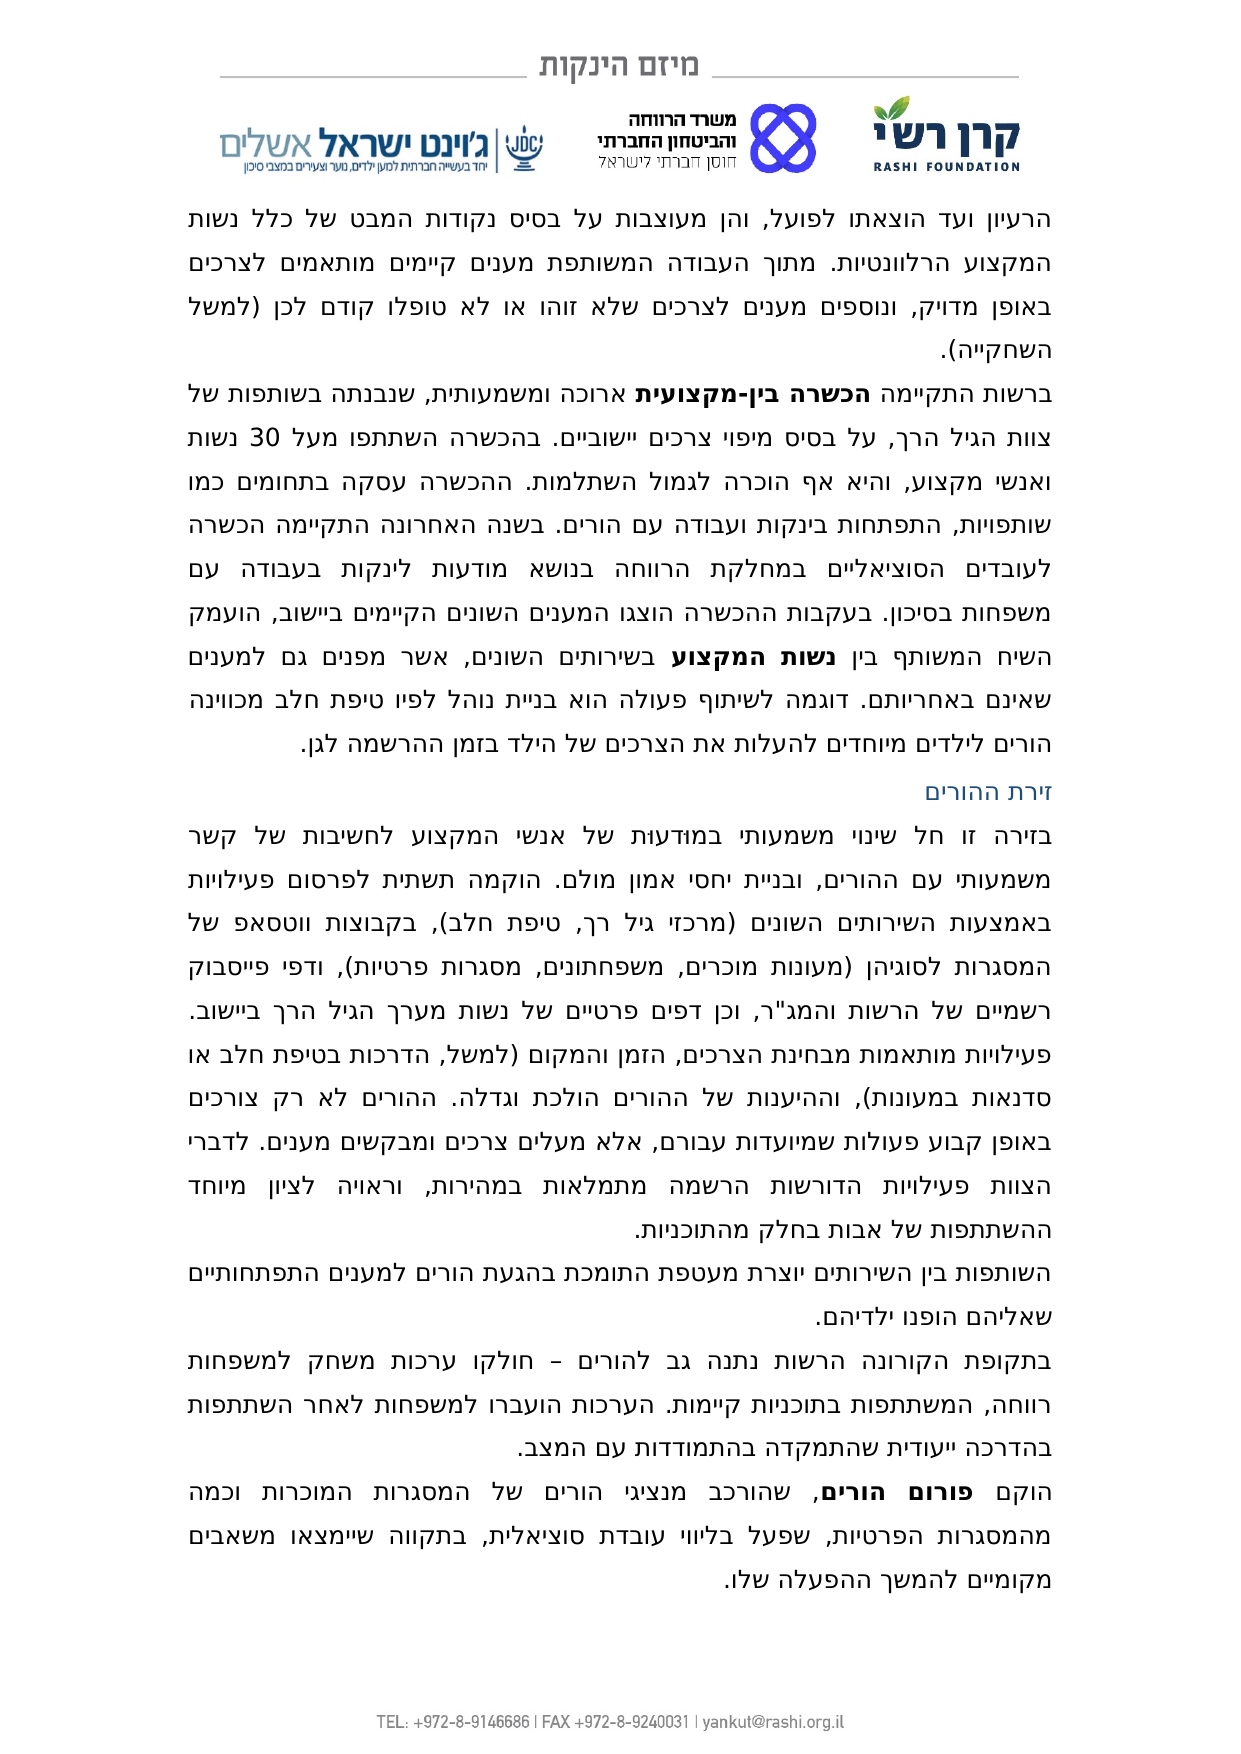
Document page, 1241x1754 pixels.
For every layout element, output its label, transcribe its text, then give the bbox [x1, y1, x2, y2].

picture [110, 1688, 1114, 1754]
subtitle זירת ההורים [187, 777, 1053, 806]
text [187, 73, 1053, 365]
text בזירה זו חל שינוי משמעותי במוּדעוּת של אנשי המקצוע לחשיבות של קשר משמעותי עם ההורים, ובניית יחסי אמון מולם. הוקמה תשתית לפרסום פעילויות באמצעות השירותים השונים (מרכזי גיל רך, טיפת חלב), בקבוצות ווטסאפ של המסגרות לסוגיהן (מעונות מוכרים, משפחתונים, מסגרות פרטיות), ודפי פייסבוק רשמיים של הרשות והמג"ר, וכן דפים פרטיים של נשות מערך הגיל הרך ביישוב. פעילויות מותאמות מבחינת הצרכים, הזמן והמקום (למשל, הדרכות בטיפת חלב או סדנאות במעונות), וההיענות של ההורים הולכת וגדלה. ההורים לא רק צורכים באופן קבוע פעולות שמיועדות עבורם, אלא מעלים צרכים ומבקשים מענים. לדברי הצוות פעילויות הדורשות הרשמה מתמלאות במהירות, וראויה לציון מיוחד ההשתתפות של אבות בחלק מהתוכניות. [187, 821, 1053, 1244]
picture [187, 15, 1050, 188]
text השותפות בין השירותים יוצרת מעטפת התומכת בהגעת הורים למענים התפתחותיים שאליהם הופנו ילדיהם. [187, 1258, 1053, 1331]
text בתקופת הקורונה הרשות נתנה גב להורים – חולקו ערכות משחק למשפחות רווחה, המשתתפות בתוכניות קיימות. הערכות הועברו למשפחות לאחר השתתפות בהדרכה ייעודית שהתמקדה בהתמודדות עם המצב. [187, 1346, 1053, 1463]
text ברשות התקיימה הכשרה בין-מקצועית ארוכה ומשמעותית, שנבנתה בשותפות של צוות הגיל הרך, על בסיס מיפוי צרכים יישוביים. בהכשרה השתתפו מעל 30 נשות ואנשי מקצוע, והיא אף הוכרה לגמול השתלמות. ההכשרה עסקה בתחומים כמו שותפויות, התפתחות בינקות ועבודה עם הורים. בשנה האחרונה התקיימה הכשרה לעובדים הסוציאליים במחלקת הרווחה בנושא מודעות לינקות בעבודה עם משפחות בסיכון. בעקבות ההכשרה הוצגו המענים השונים הקיימים ביישוב, הועמק השיח המשותף בין נשות המקצוע בשירותים השונים, אשר מפנים גם למענים שאינם באחריותם. דוגמה לשיתוף פעולה הוא בניית נוהל לפיו טיפת חלב מכווינה הורים לילדים מיוחדים להעלות את הצרכים של הילד בזמן ההרשמה לגן. [187, 379, 1053, 758]
text הוקם פורום הורים, שהורכב מנציגי הורים של המסגרות המוכרות וכמה מהמסגרות הפרטיות, שפעל בליווי עובדת סוציאלית, בתקווה שיימצאו משאבים מקומיים להמשך ההפעלה שלו. [187, 1477, 1053, 1594]
